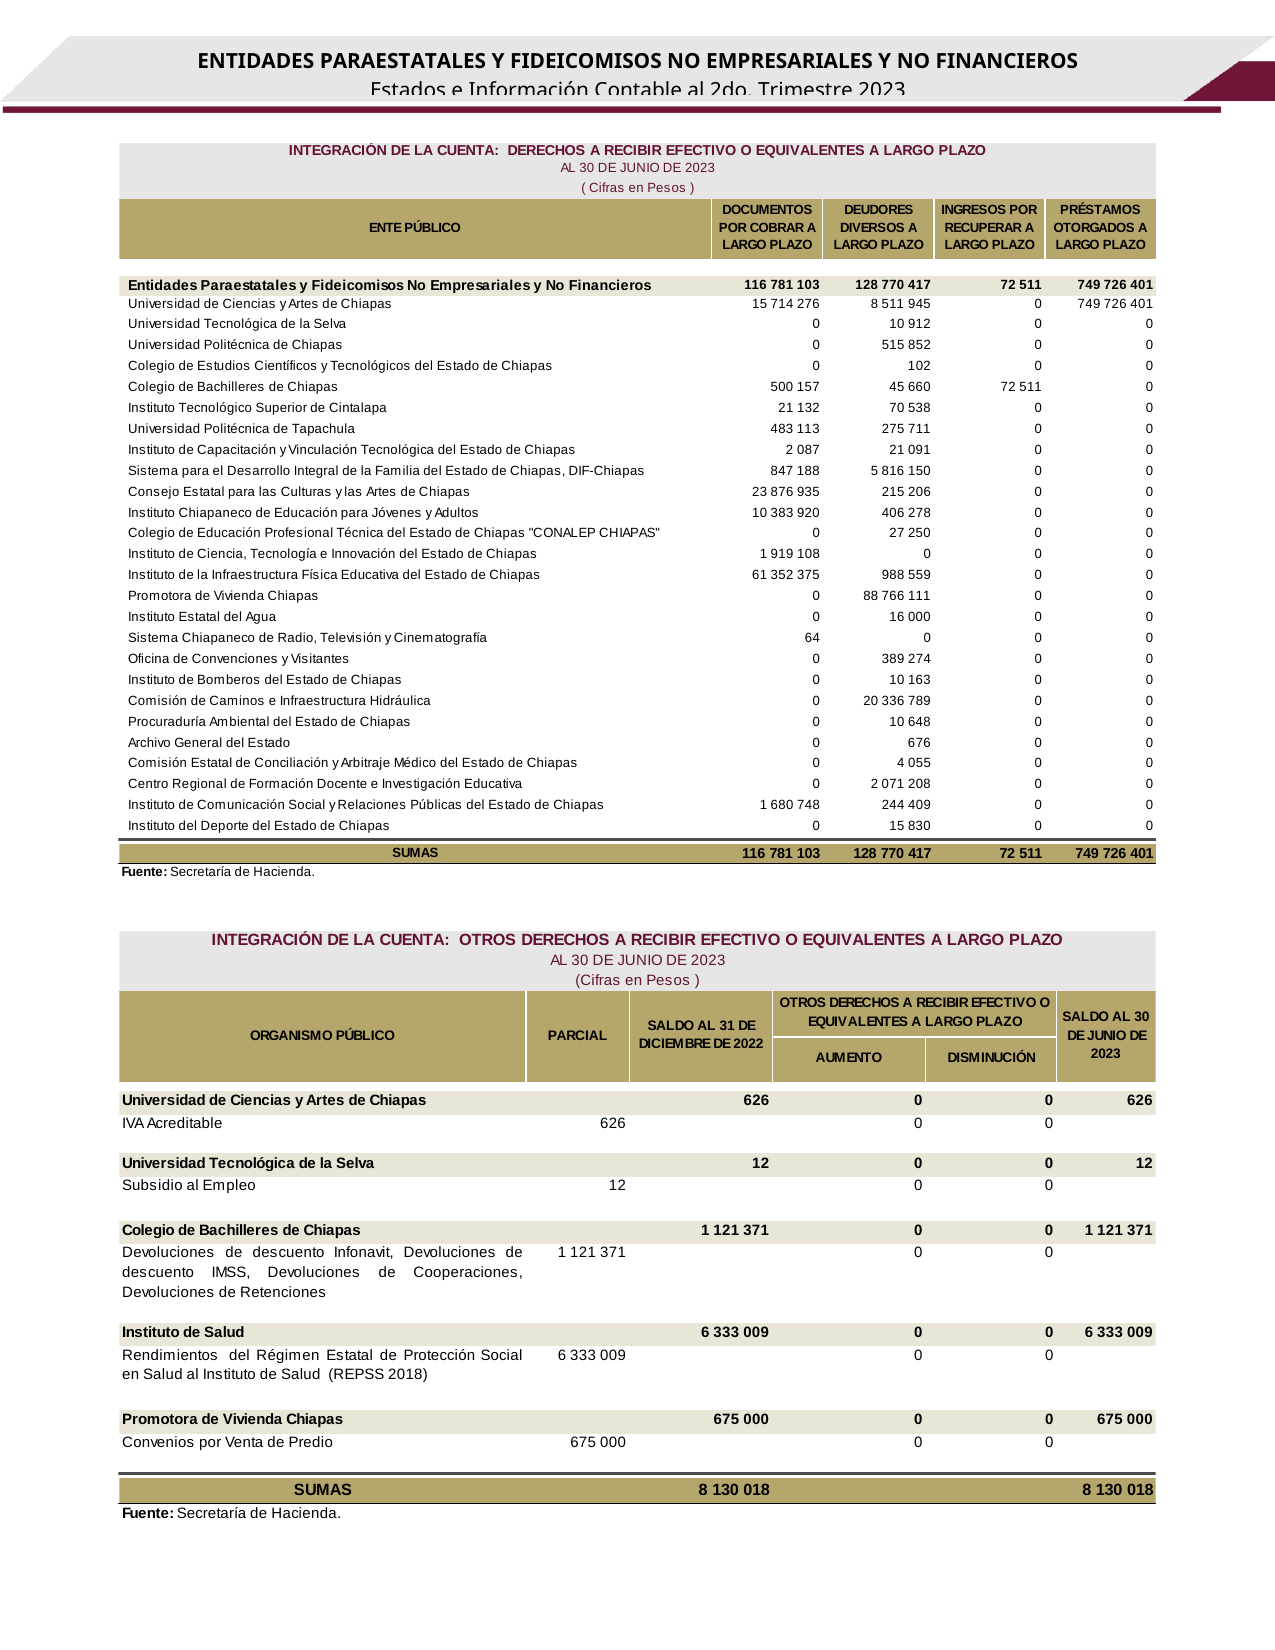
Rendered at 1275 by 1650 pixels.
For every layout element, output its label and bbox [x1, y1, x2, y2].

picture [0, 36, 1275, 113]
